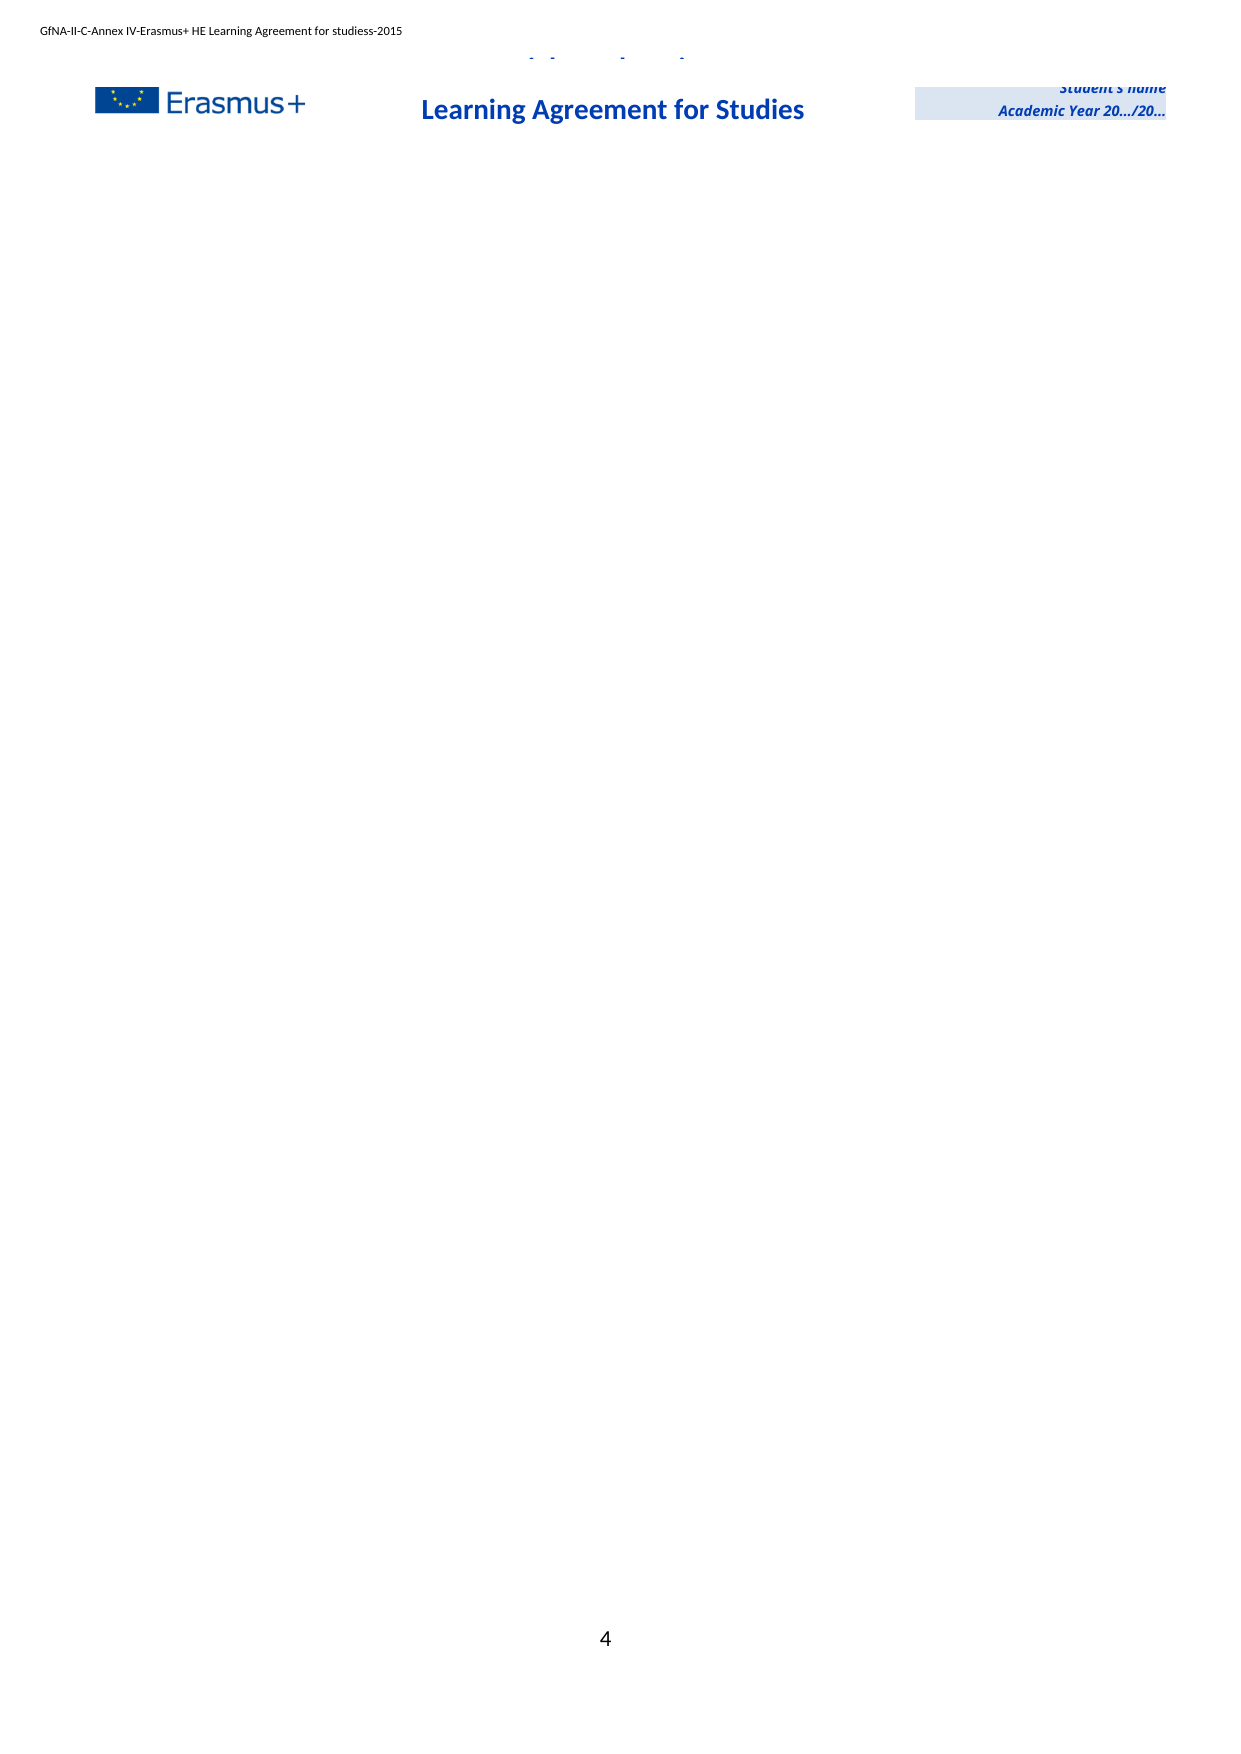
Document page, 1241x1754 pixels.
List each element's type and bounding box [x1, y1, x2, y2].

picture [95, 87, 306, 114]
